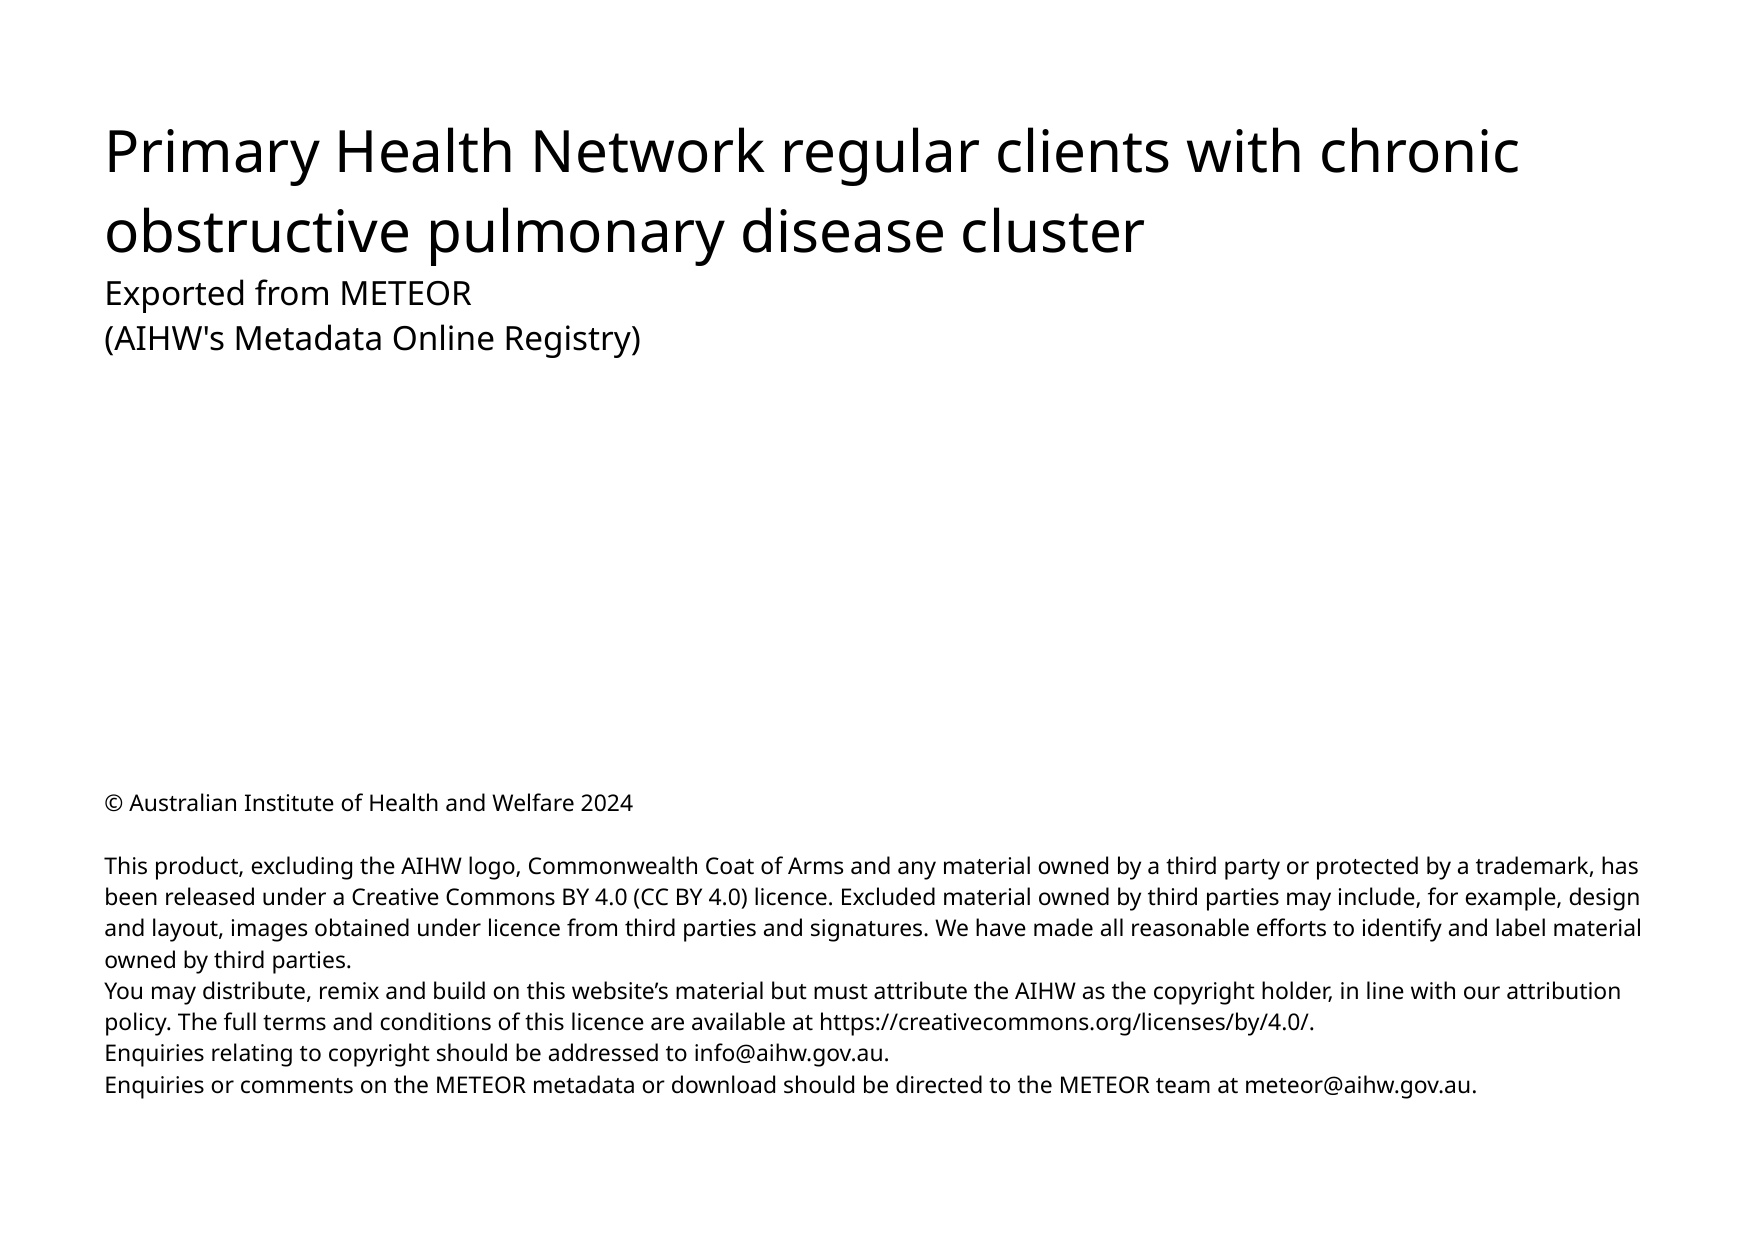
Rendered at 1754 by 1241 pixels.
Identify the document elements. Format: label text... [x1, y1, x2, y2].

text You may distribute, remix and build on this website’s material but must attribute the AIHW as the copyright holder, in line with our attribution policy. The full terms and conditions of this licence are available at https://creativecommons.org/licenses/by/4.0/. [104, 975, 1650, 1037]
text Enquiries relating to copyright should be addressed to info@aihw.gov.au. [104, 1037, 1650, 1068]
text This product, excluding the AIHW logo, Commonwealth Coat of Arms and any material owned by a third party or protected by a trademark, has been released under a Creative Commons BY 4.0 (CC BY 4.0) licence. Excluded material owned by third parties may include, for example, design and layout, images obtained under licence from third parties and signatures. We have made all reasonable efforts to identify and label material owned by third parties. [104, 850, 1650, 975]
text Enquiries or comments on the METEOR metadata or download should be directed to the METEOR team at meteor@aihw.gov.au. [104, 1068, 1650, 1100]
text © Australian Institute of Health and Welfare 2024 [104, 787, 1650, 818]
title Primary Health Network regular clients with chronic obstructive pulmonary disease cluster [104, 110, 1650, 269]
subtitle Exported from METEOR [104, 269, 1650, 315]
subtitle (AIHW's Metadata Online Registry) [104, 315, 1650, 360]
